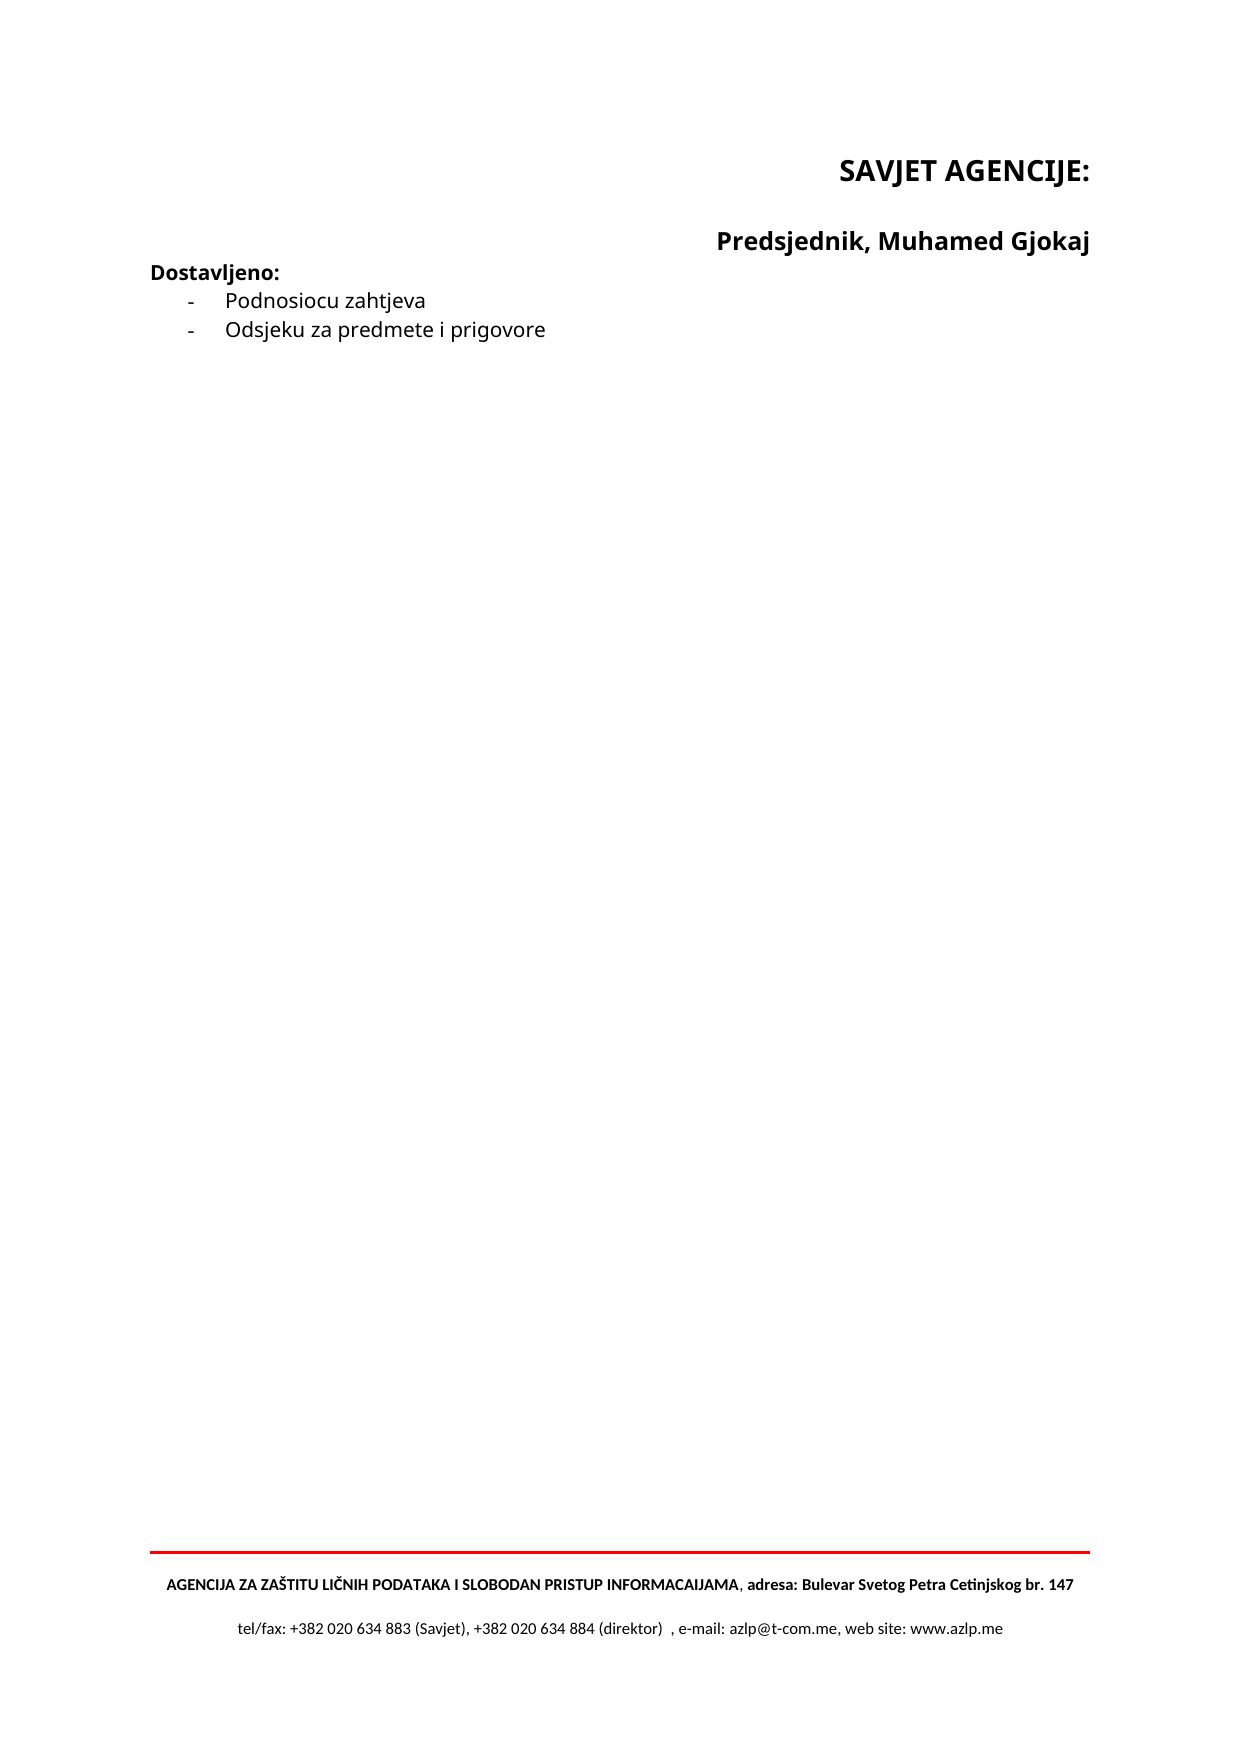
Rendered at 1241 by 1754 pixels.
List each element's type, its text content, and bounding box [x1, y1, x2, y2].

text Dostavljeno: [150, 258, 1090, 286]
text Predsjednik, Muhamed Gjokaj [150, 224, 1090, 258]
list Odsjeku za predmete i prigovore [187, 315, 1090, 343]
list Podnosiocu zahtjeva [187, 286, 1090, 315]
text SAVJET AGENCIJE: [150, 150, 1090, 190]
